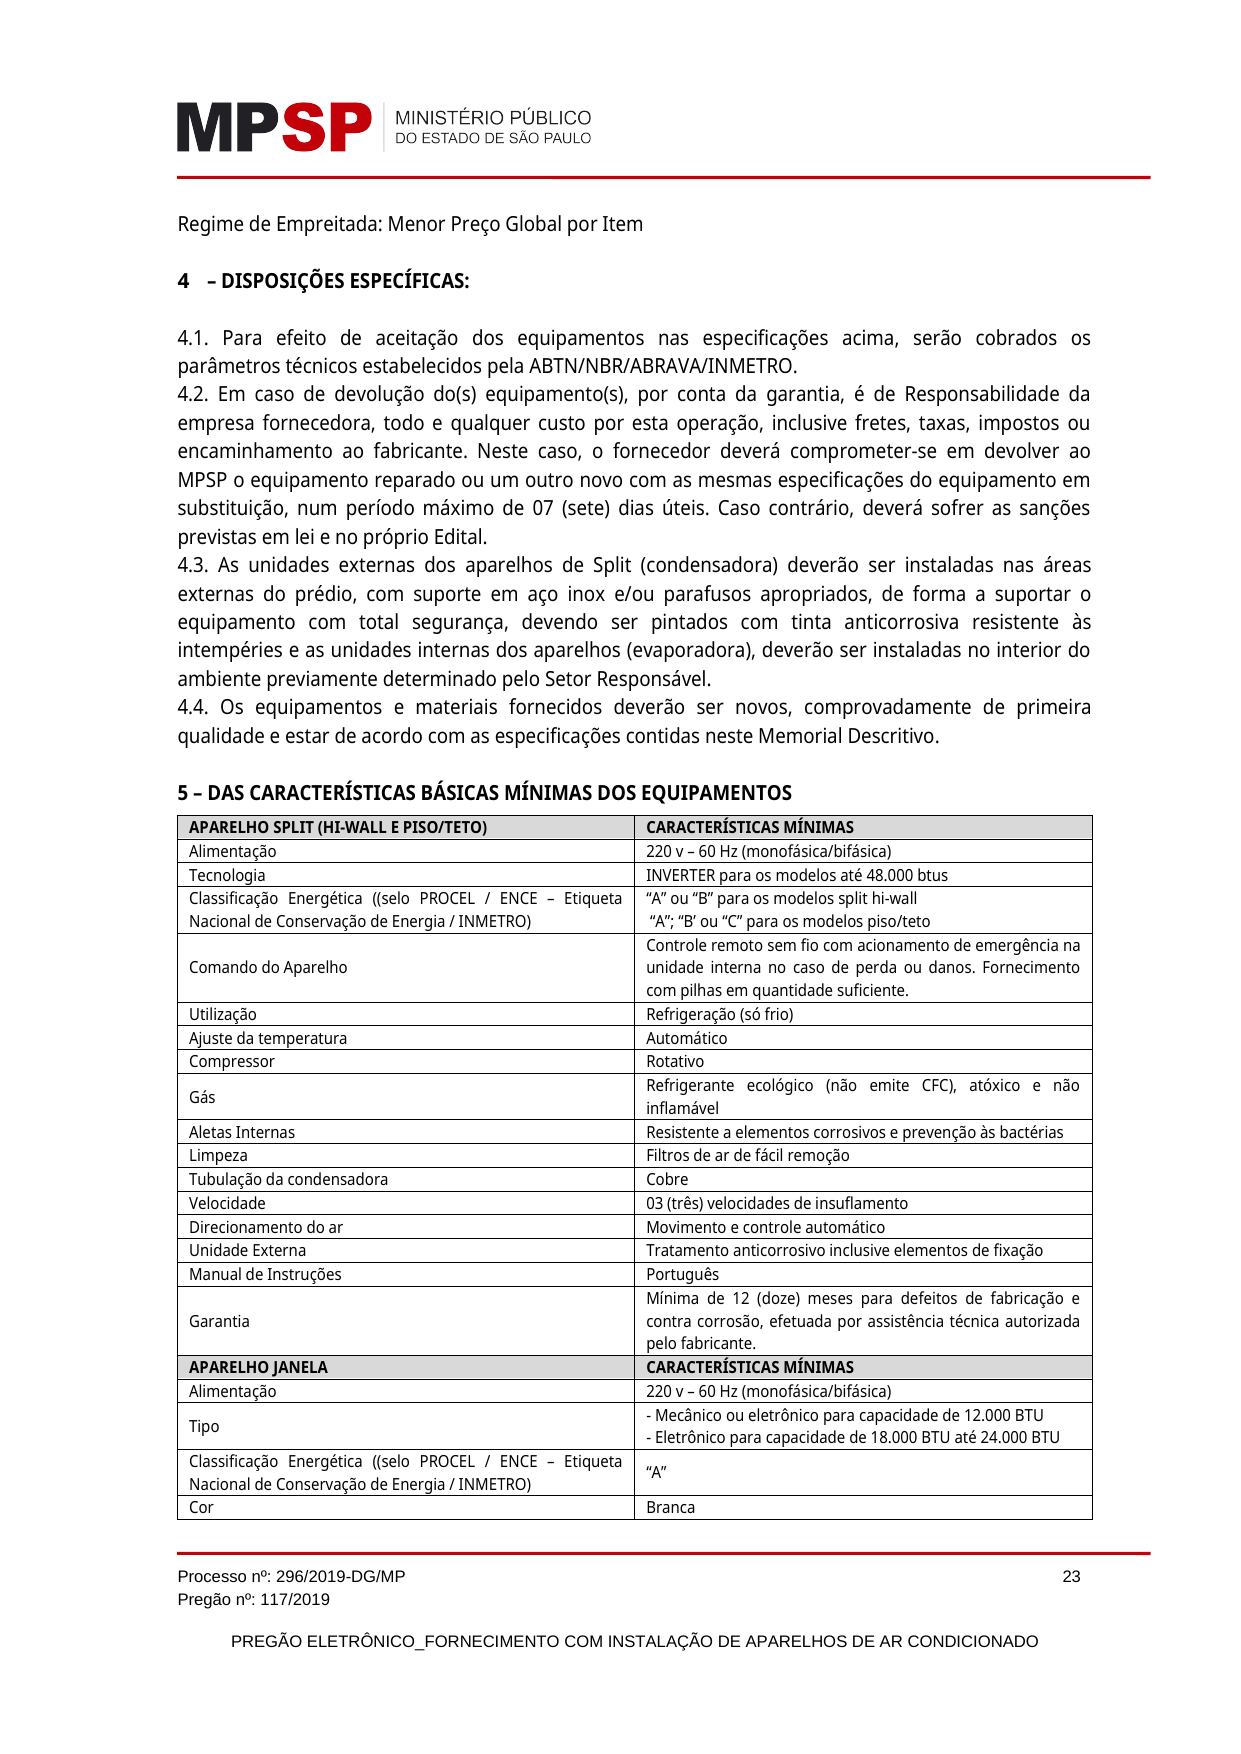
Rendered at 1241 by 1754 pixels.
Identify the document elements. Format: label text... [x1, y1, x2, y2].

table_cell 220 v – 60 Hz (monofásica/bifásica) [635, 1380, 1092, 1402]
table_cell Tipo [178, 1403, 634, 1449]
text 5 – DAS CARACTERÍSTICAS BÁSICAS MÍNIMAS DOS EQUIPAMENTOS [177, 778, 1092, 806]
table_cell Refrigeração (só frio) [635, 1003, 1092, 1025]
table_cell Português [635, 1263, 1092, 1286]
table_cell Garantia [178, 1287, 634, 1355]
table_cell Resistente a elementos corrosivos e prevenção às bactérias [635, 1120, 1092, 1143]
table_cell Manual de Instruções [178, 1263, 634, 1286]
table_cell “A” [635, 1450, 1092, 1495]
table_cell Velocidade [178, 1192, 634, 1214]
table_cell Alimentação [178, 1380, 634, 1402]
table_cell Limpeza [178, 1144, 634, 1167]
table_cell Ajuste da temperatura [178, 1026, 634, 1049]
table_cell Cor [178, 1496, 634, 1519]
table_cell CARACTERÍSTICAS MÍNIMAS [635, 1356, 1092, 1378]
table_cell Classificação Energética ((selo PROCEL / ENCE – Etiqueta Nacional de Conservação de Energia / INMETRO) [178, 1450, 634, 1495]
table_cell APARELHO JANELA [178, 1356, 634, 1378]
table_cell Branca [635, 1496, 1092, 1519]
table_cell Utilização [178, 1003, 634, 1025]
table_cell - Mecânico ou eletrônico para capacidade de 12.000 BTU - Eletrônico para capacidade de 18.000 BTU até 24.000 BTU [635, 1403, 1092, 1449]
table_header APARELHO SPLIT (HI-WALL E PISO/TETO) [178, 816, 634, 838]
table_cell Tratamento anticorrosivo inclusive elementos de fixação [635, 1239, 1092, 1262]
table_cell Tecnologia [178, 863, 634, 886]
table_cell INVERTER para os modelos até 48.000 btus [635, 863, 1092, 886]
table_cell Classificação Energética ((selo PROCEL / ENCE – Etiqueta Nacional de Conservação de Energia / INMETRO) [178, 887, 634, 932]
table_cell “A” ou “B” para os modelos split hi-wall “A”; “B’ ou “C” para os modelos piso/teto [635, 887, 1092, 932]
table_cell 03 (três) velocidades de insuflamento [635, 1192, 1092, 1214]
text 4.3. As unidades externas dos aparelhos de Split (condensadora) deverão ser instaladas nas áreas externas do prédio, com suporte em aço inox e/ou parafusos apropriados, de forma a suportar o equipamento com total segurança, devendo ser pintados com tinta anticorrosiva resistente às intempéries e as unidades internas dos aparelhos (evaporadora), deverão ser instaladas no interior do ambiente previamente determinado pelo Setor Responsável. [177, 550, 1092, 692]
table_cell Aletas Internas [178, 1120, 634, 1143]
table_cell Cobre [635, 1168, 1092, 1191]
table_cell Comando do Aparelho [178, 934, 634, 1002]
text Regime de Empreitada: Menor Preço Global por Item [177, 209, 1092, 237]
table_cell Unidade Externa [178, 1239, 634, 1262]
table_cell Alimentação [178, 840, 634, 862]
picture [177, 102, 591, 152]
table_cell Mínima de 12 (doze) meses para defeitos de fabricação e contra corrosão, efetuada por assistência técnica autorizada pelo fabricante. [635, 1287, 1092, 1355]
table_cell Automático [635, 1026, 1092, 1049]
table_cell 220 v – 60 Hz (monofásica/bifásica) [635, 840, 1092, 862]
table_cell Compressor [178, 1050, 634, 1073]
table_cell Gás [178, 1074, 634, 1119]
list – DISPOSIÇÕES ESPECÍFICAS: [177, 266, 1092, 294]
table_cell Movimento e controle automático [635, 1215, 1092, 1238]
text 4.2. Em caso de devolução do(s) equipamento(s), por conta da garantia, é de Responsabilidade da empresa fornecedora, todo e qualquer custo por esta operação, inclusive fretes, taxas, impostos ou encaminhamento ao fabricante. Neste caso, o fornecedor deverá comprometer-se em devolver ao MPSP o equipamento reparado ou um outro novo com as mesmas especificações do equipamento em substituição, num período máximo de 07 (sete) dias úteis. Caso contrário, deverá sofrer as sanções previstas em lei e no próprio Edital. [177, 379, 1092, 550]
table_cell Rotativo [635, 1050, 1092, 1073]
table_header CARACTERÍSTICAS MÍNIMAS [635, 816, 1092, 838]
table_cell Refrigerante ecológico (não emite CFC), atóxico e não inflamável [635, 1074, 1092, 1119]
text 4.4. Os equipamentos e materiais fornecidos deverão ser novos, comprovadamente de primeira qualidade e estar de acordo com as especificações contidas neste Memorial Descritivo. [177, 692, 1092, 749]
table_cell Tubulação da condensadora [178, 1168, 634, 1191]
table_cell Direcionamento do ar [178, 1215, 634, 1238]
table_cell Filtros de ar de fácil remoção [635, 1144, 1092, 1167]
text 4.1. Para efeito de aceitação dos equipamentos nas especificações acima, serão cobrados os parâmetros técnicos estabelecidos pela ABTN/NBR/ABRAVA/INMETRO. [177, 323, 1092, 379]
table_cell Controle remoto sem fio com acionamento de emergência na unidade interna no caso de perda ou danos. Fornecimento com pilhas em quantidade suficiente. [635, 934, 1092, 1002]
